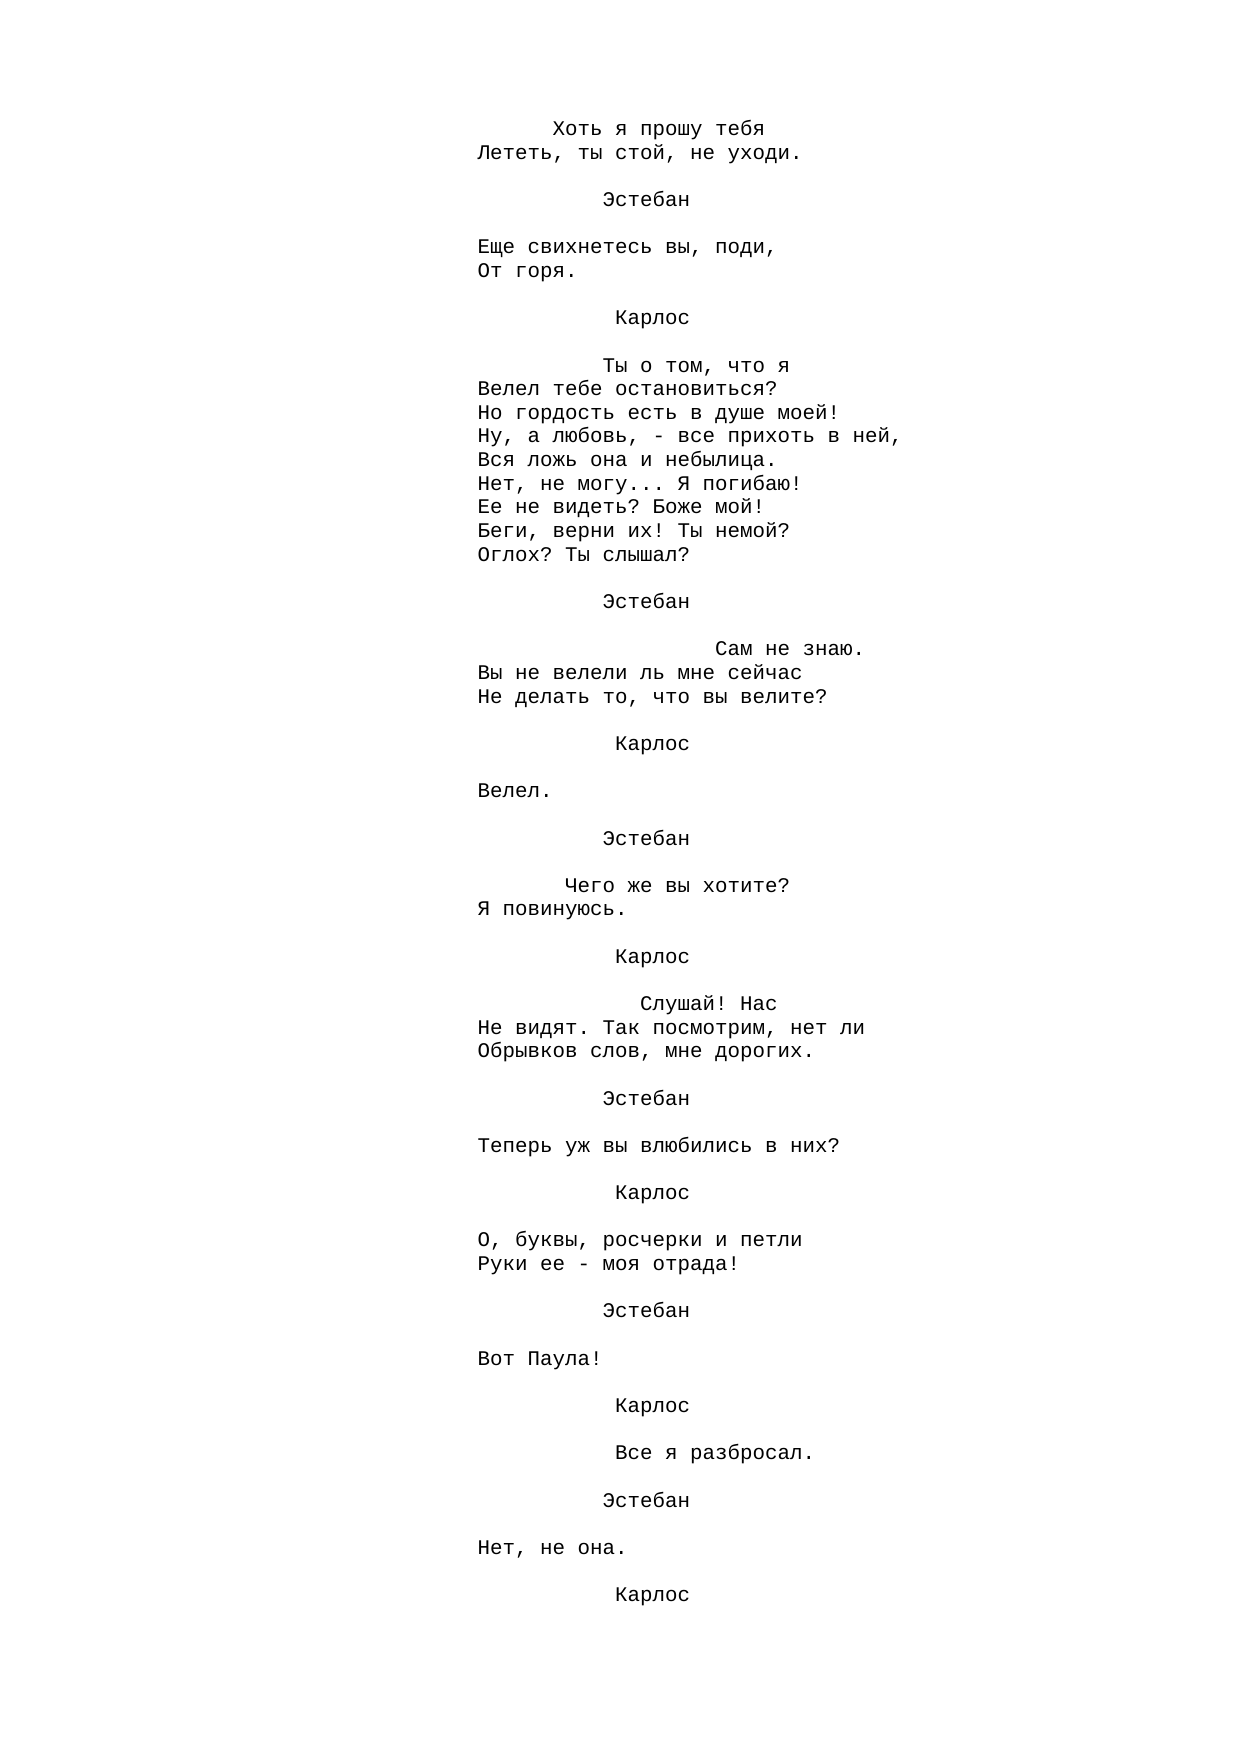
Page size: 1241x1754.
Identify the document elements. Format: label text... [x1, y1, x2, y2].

text Беги, верни их! Ты немой? [177, 520, 1152, 544]
text О, буквы, росчерки и петли [177, 1229, 1152, 1253]
text Карлос [177, 1395, 1152, 1419]
text Вы не велели ль мне сейчас [177, 662, 1152, 686]
text Велел. [177, 780, 1152, 804]
text Нет, не могу... Я погибаю! [177, 473, 1152, 496]
text Карлос [177, 1584, 1152, 1608]
text Руки ее - моя отрада! [177, 1253, 1152, 1277]
text Теперь уж вы влюбились в них? [177, 1135, 1152, 1158]
text Не видят. Так посмотрим, нет ли [177, 1017, 1152, 1040]
text Не делать то, что вы велите? [177, 686, 1152, 709]
text Эстебан [177, 1088, 1152, 1111]
text Сам не знаю. [177, 638, 1152, 662]
text Еще свихнетесь вы, поди, [177, 236, 1152, 260]
text Ну, а любовь, - все прихоть в ней, [177, 426, 1152, 449]
text Нет, не она. [177, 1537, 1152, 1561]
text От горя. [177, 260, 1152, 284]
text Все я разбросал. [177, 1442, 1152, 1466]
text Эстебан [177, 591, 1152, 615]
text Ее не видеть? Боже мой! [177, 496, 1152, 520]
text Велел тебе остановиться? [177, 378, 1152, 402]
text Обрывков слов, мне дорогих. [177, 1040, 1152, 1064]
text Карлос [177, 733, 1152, 757]
text Карлос [177, 307, 1152, 331]
text Карлос [177, 946, 1152, 969]
text Лететь, ты стой, не уходи. [177, 142, 1152, 165]
text Эстебан [177, 1300, 1152, 1324]
text Я повинуюсь. [177, 898, 1152, 922]
text Чего же вы хотите? [177, 875, 1152, 898]
text Эстебан [177, 1489, 1152, 1513]
text Вот Паула! [177, 1348, 1152, 1371]
text Но гордость есть в душе моей! [177, 402, 1152, 426]
text Вся ложь она и небылица. [177, 449, 1152, 473]
text Оглох? Ты слышал? [177, 544, 1152, 567]
text Слушай! Нас [177, 993, 1152, 1017]
text Ты о том, что я [177, 354, 1152, 378]
text Карлос [177, 1182, 1152, 1206]
text Эстебан [177, 827, 1152, 851]
text Эстебан [177, 189, 1152, 213]
text Хоть я прошу тебя [177, 118, 1152, 142]
